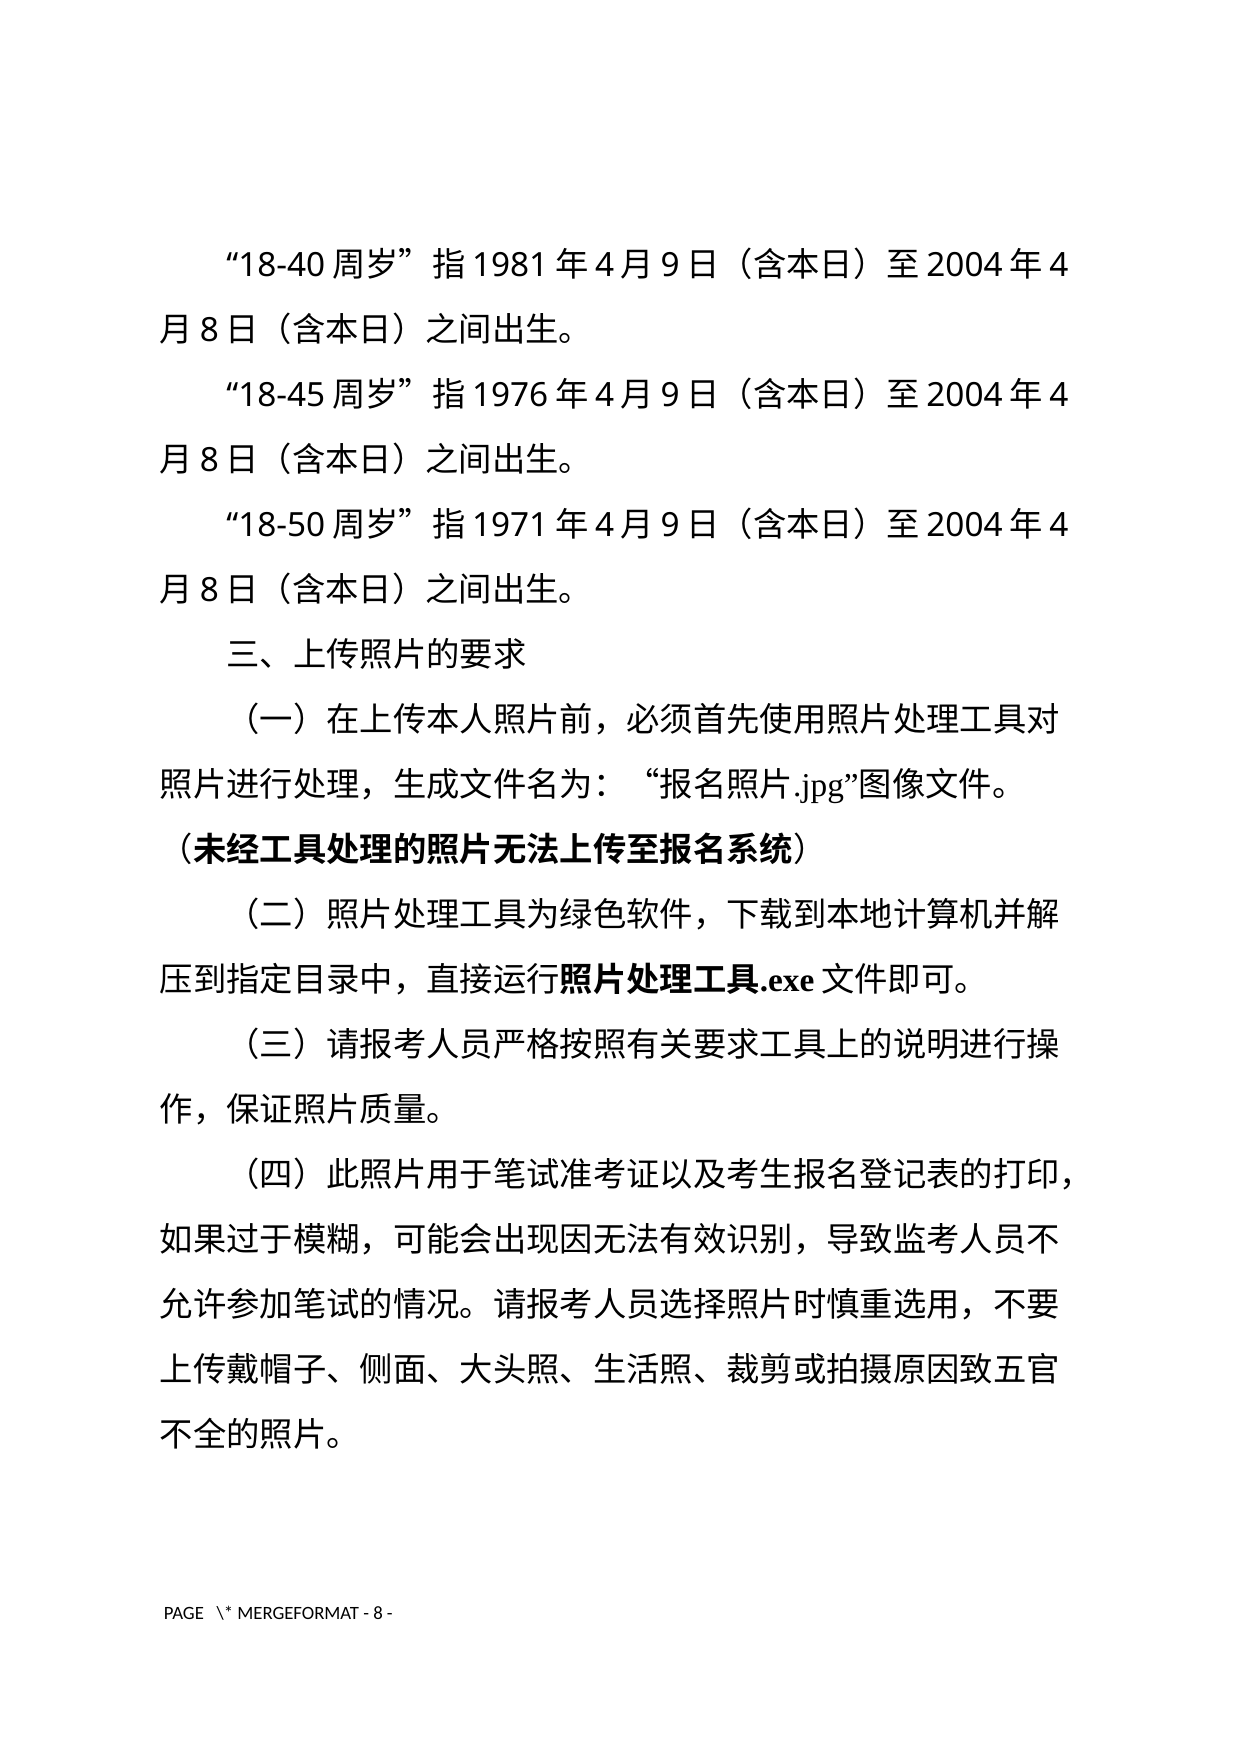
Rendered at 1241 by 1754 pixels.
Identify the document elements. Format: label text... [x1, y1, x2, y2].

text “18-40周岁”指1981年4月9日（含本日）至2004年4月8日（含本日）之间出生。 [159, 230, 1087, 360]
text “18-45周岁”指1976年4月9日（含本日）至2004年4月8日（含本日）之间出生。 [159, 360, 1087, 490]
text 三、上传照片的要求 [159, 620, 1087, 685]
text （一）在上传本人照片前，必须首先使用照片处理工具对照片进行处理，生成文件名为：“报名照片.jpg”图像文件。（未经工具处理的照片无法上传至报名系统） [159, 685, 1087, 880]
text “18-50周岁”指1971年4月9日（含本日）至2004年4月8日（含本日）之间出生。 [159, 490, 1087, 620]
text （四）此照片用于笔试准考证以及考生报名登记表的打印，如果过于模糊，可能会出现因无法有效识别，导致监考人员不允许参加笔试的情况。请报考人员选择照片时慎重选用，不要上传戴帽子、侧面、大头照、生活照、裁剪或拍摄原因致五官不全的照片。 [159, 1140, 1087, 1465]
text （二）照片处理工具为绿色软件，下载到本地计算机并解压到指定目录中，直接运行照片处理工具.exe文件即可。 [159, 880, 1087, 1010]
text （三）请报考人员严格按照有关要求工具上的说明进行操作，保证照片质量。 [159, 1010, 1087, 1140]
